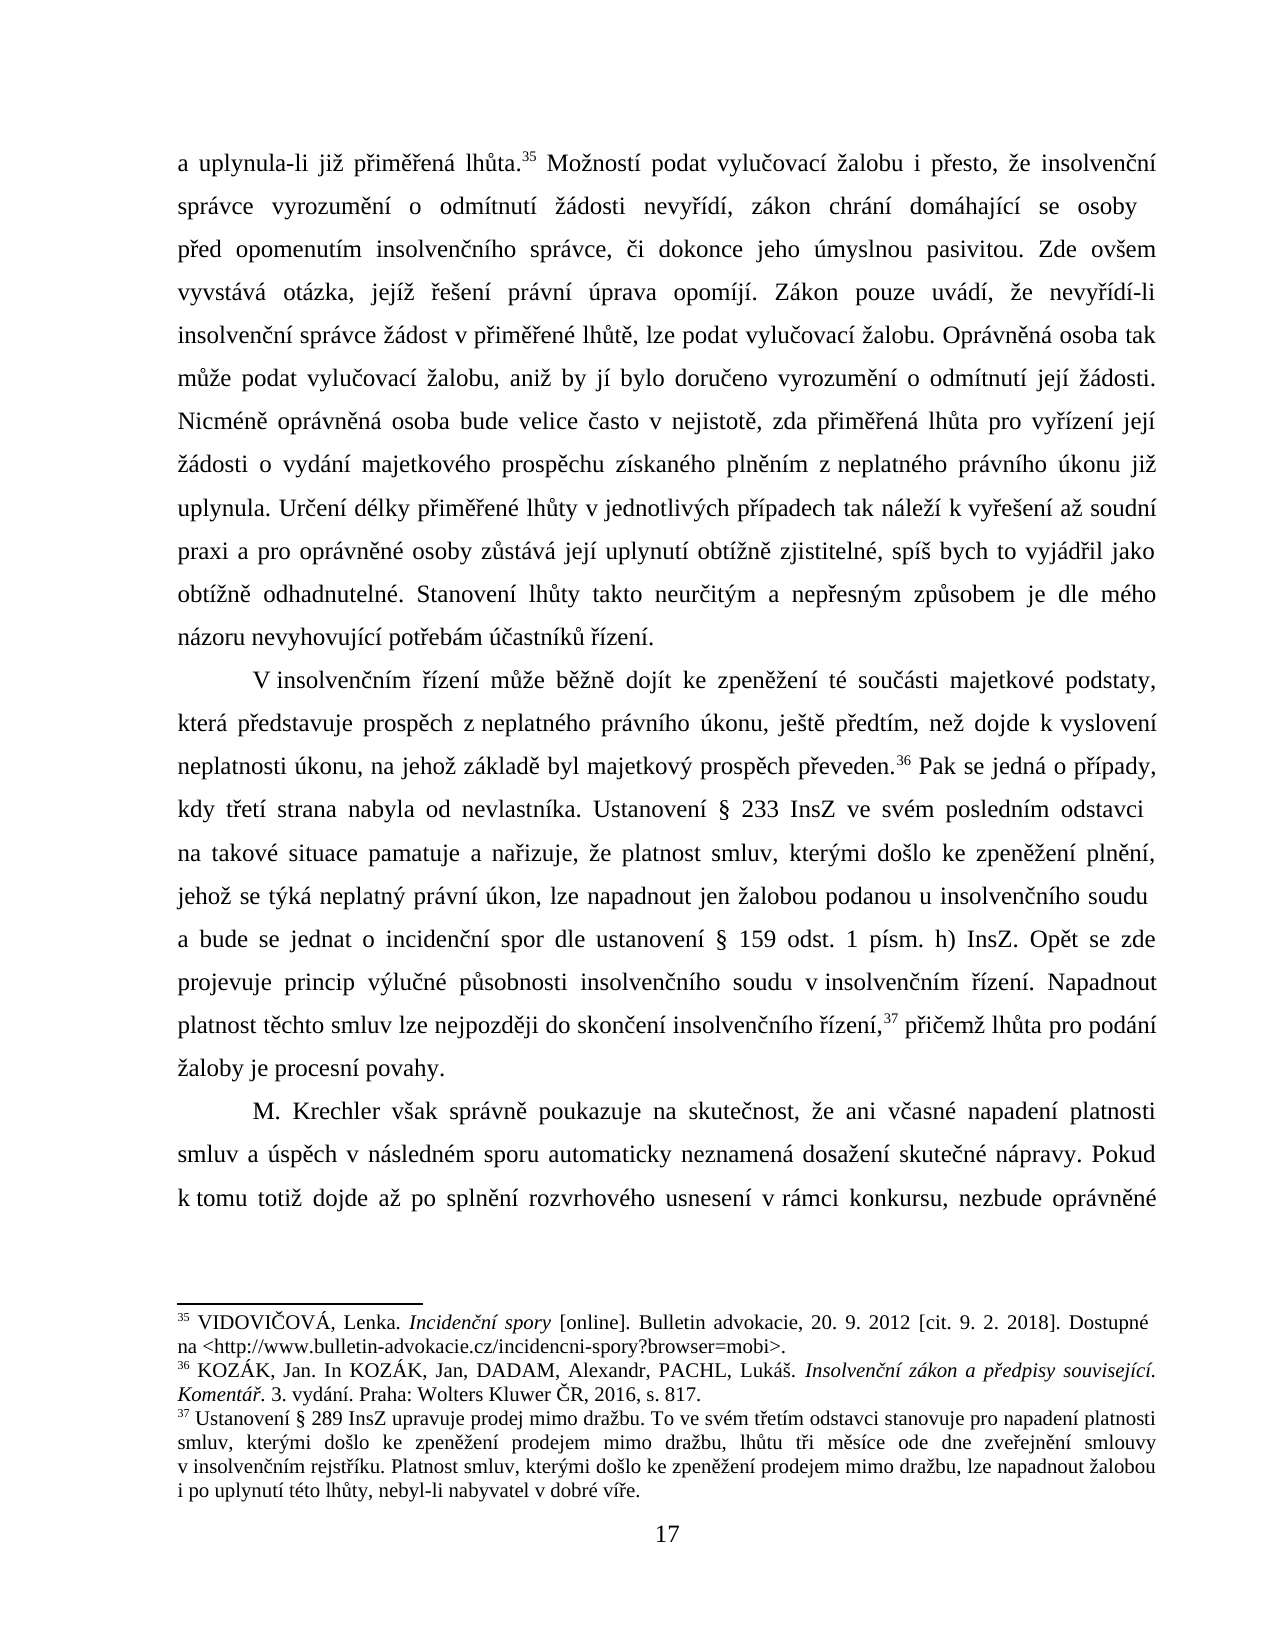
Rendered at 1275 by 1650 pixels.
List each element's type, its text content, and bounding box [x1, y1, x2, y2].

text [177, 1096, 1157, 1211]
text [177, 148, 1157, 651]
text V insolvenčním řízení může běžně dojít ke zpeněžení té součásti majetkové podstaty, která představuje prospěch z neplatného právního úkonu, ještě předtím, než dojde k vyslovení neplatnosti úkonu, na jehož základě byl majetkový prospěch převeden. Pak se jedná o případy, kdy třetí strana nabyla od nevlastníka. Ustanovení § 233 InsZ ve svém posledním odstavci na takové situace pamatuje a nařizuje, že platnost smluv, kterými došlo ke zpeněžení plnění, jehož se týká neplatný právní úkon, lze napadnout jen žalobou podanou u insolvenčního soudu a bude se jednat o incidenční spor dle ustanovení § 159 odst. 1 písm. h) InsZ. Opět se zde projevuje princip výlučné působnosti insolvenčního soudu v insolvenčním řízení. Napadnout platnost těchto smluv lze nejpozději do skončení insolvenčního řízení, přičemž lhůta pro podání žaloby je procesní povahy. [177, 665, 1157, 1082]
